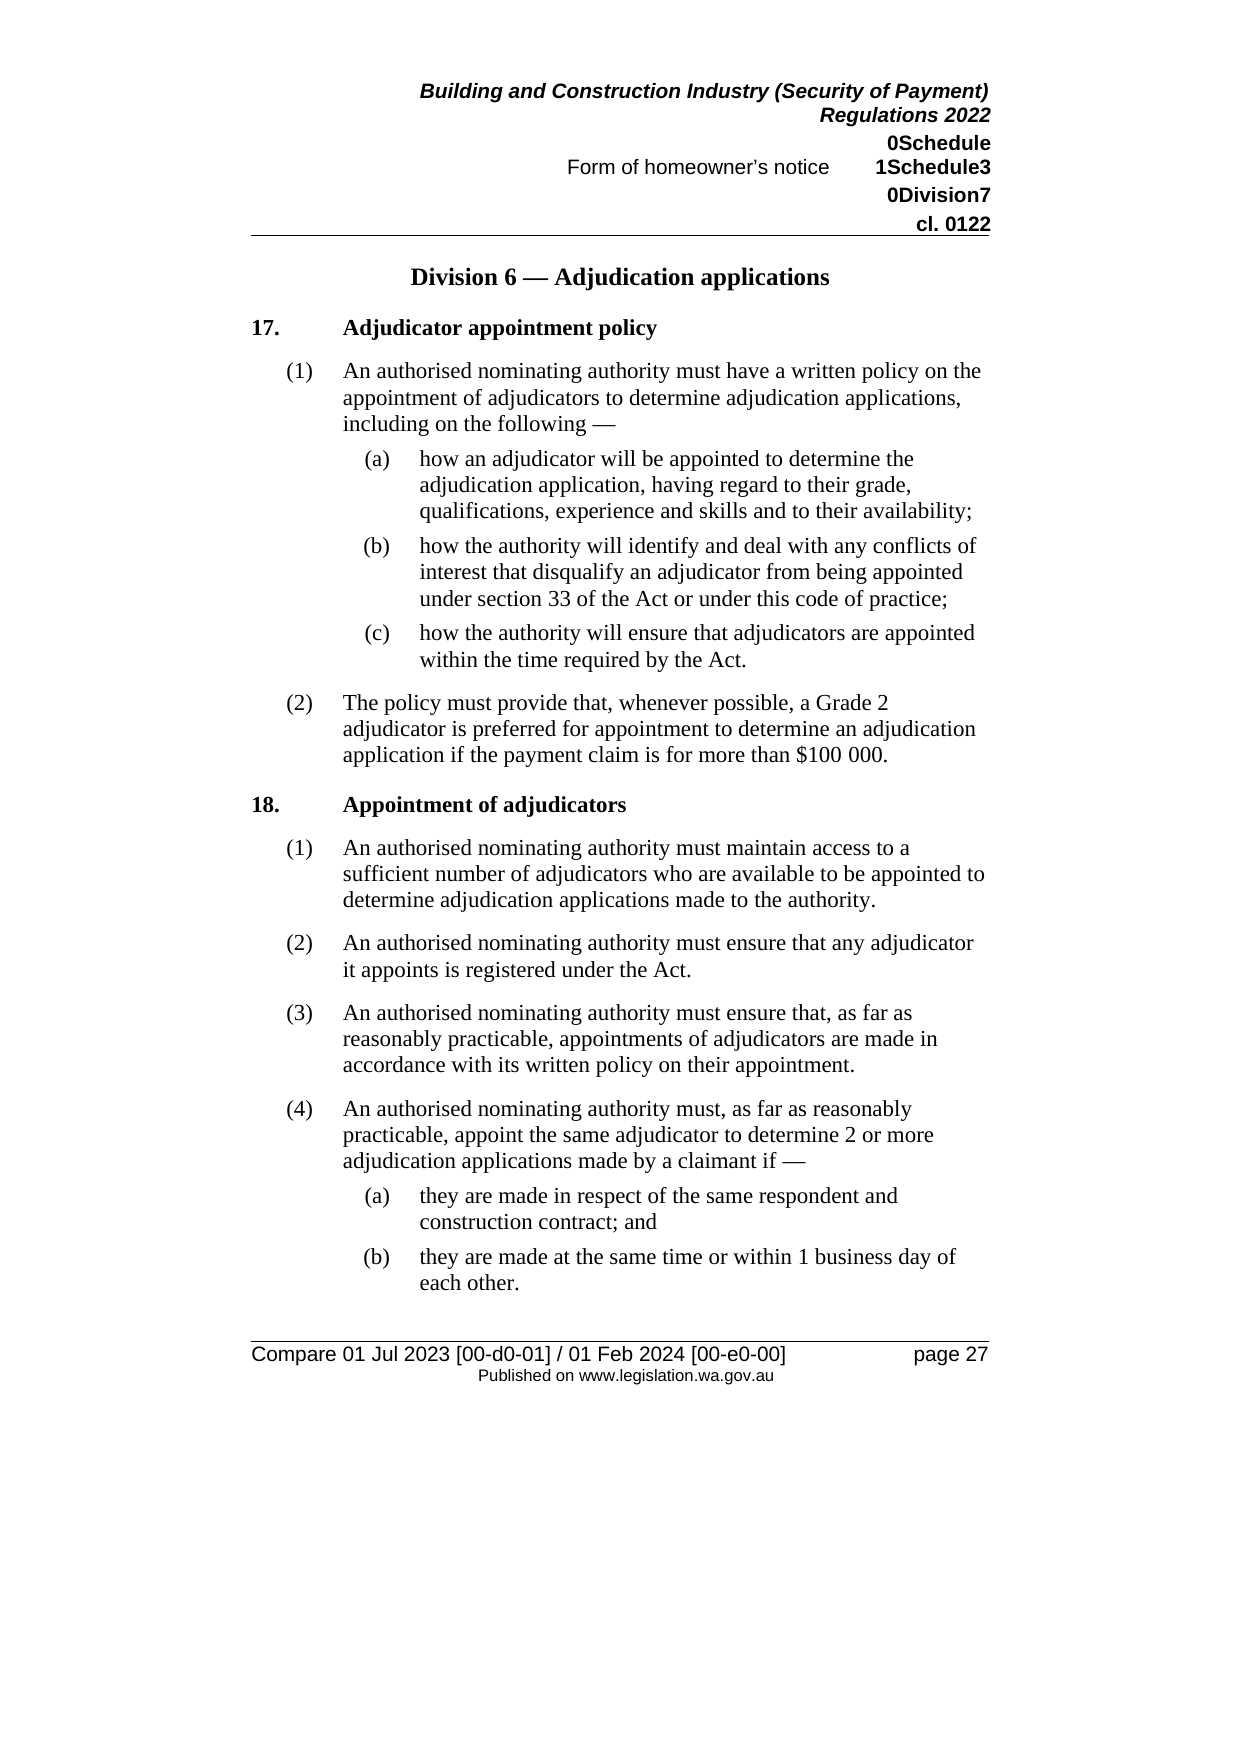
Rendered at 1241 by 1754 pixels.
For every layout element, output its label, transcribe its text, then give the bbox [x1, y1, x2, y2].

text (b) how the authority will identify and deal with any conflicts of interest that disqualify an adjudicator from being appointed under section 33 of the Act or under this code of practice; [251, 532, 989, 611]
text (b) they are made at the same time or within 1 business day of each other. [251, 1243, 989, 1296]
text (1) An authorised nominating authority must maintain access to a sufficient number of adjudicators who are available to be appointed to determine adjudication applications made to the authority. [251, 834, 989, 913]
subtitle Division 6 — Adjudication applications [251, 262, 989, 291]
text (c) how the authority will ensure that adjudicators are appointed within the time required by the Act. [251, 619, 989, 672]
text (a) how an adjudicator will be appointed to determine the adjudication application, having regard to their grade, qualifications, experience and skills and to their availability; [251, 444, 989, 524]
text (4) An authorised nominating authority must, as far as reasonably practicable, appoint the same adjudicator to determine 2 or more adjudication applications made by a claimant if — [251, 1094, 989, 1174]
subtitle 18. Appointment of adjudicators [251, 791, 989, 817]
text (1) An authorised nominating authority must have a written policy on the appointment of adjudicators to determine adjudication applications, including on the following — [251, 357, 989, 436]
subtitle 17. Adjudicator appointment policy [251, 314, 989, 341]
text (2) An authorised nominating authority must ensure that any adjudicator it appoints is registered under the Act. [251, 929, 989, 982]
text (a) they are made in respect of the same respondent and construction contract; and [251, 1182, 989, 1235]
text (2) The policy must provide that, whenever possible, a Grade 2 adjudicator is preferred for appointment to determine an adjudication application if the payment claim is for more than $100 000. [251, 689, 989, 768]
text (3) An authorised nominating authority must ensure that, as far as reasonably practicable, appointments of adjudicators are made in accordance with its written policy on their appointment. [251, 999, 989, 1078]
